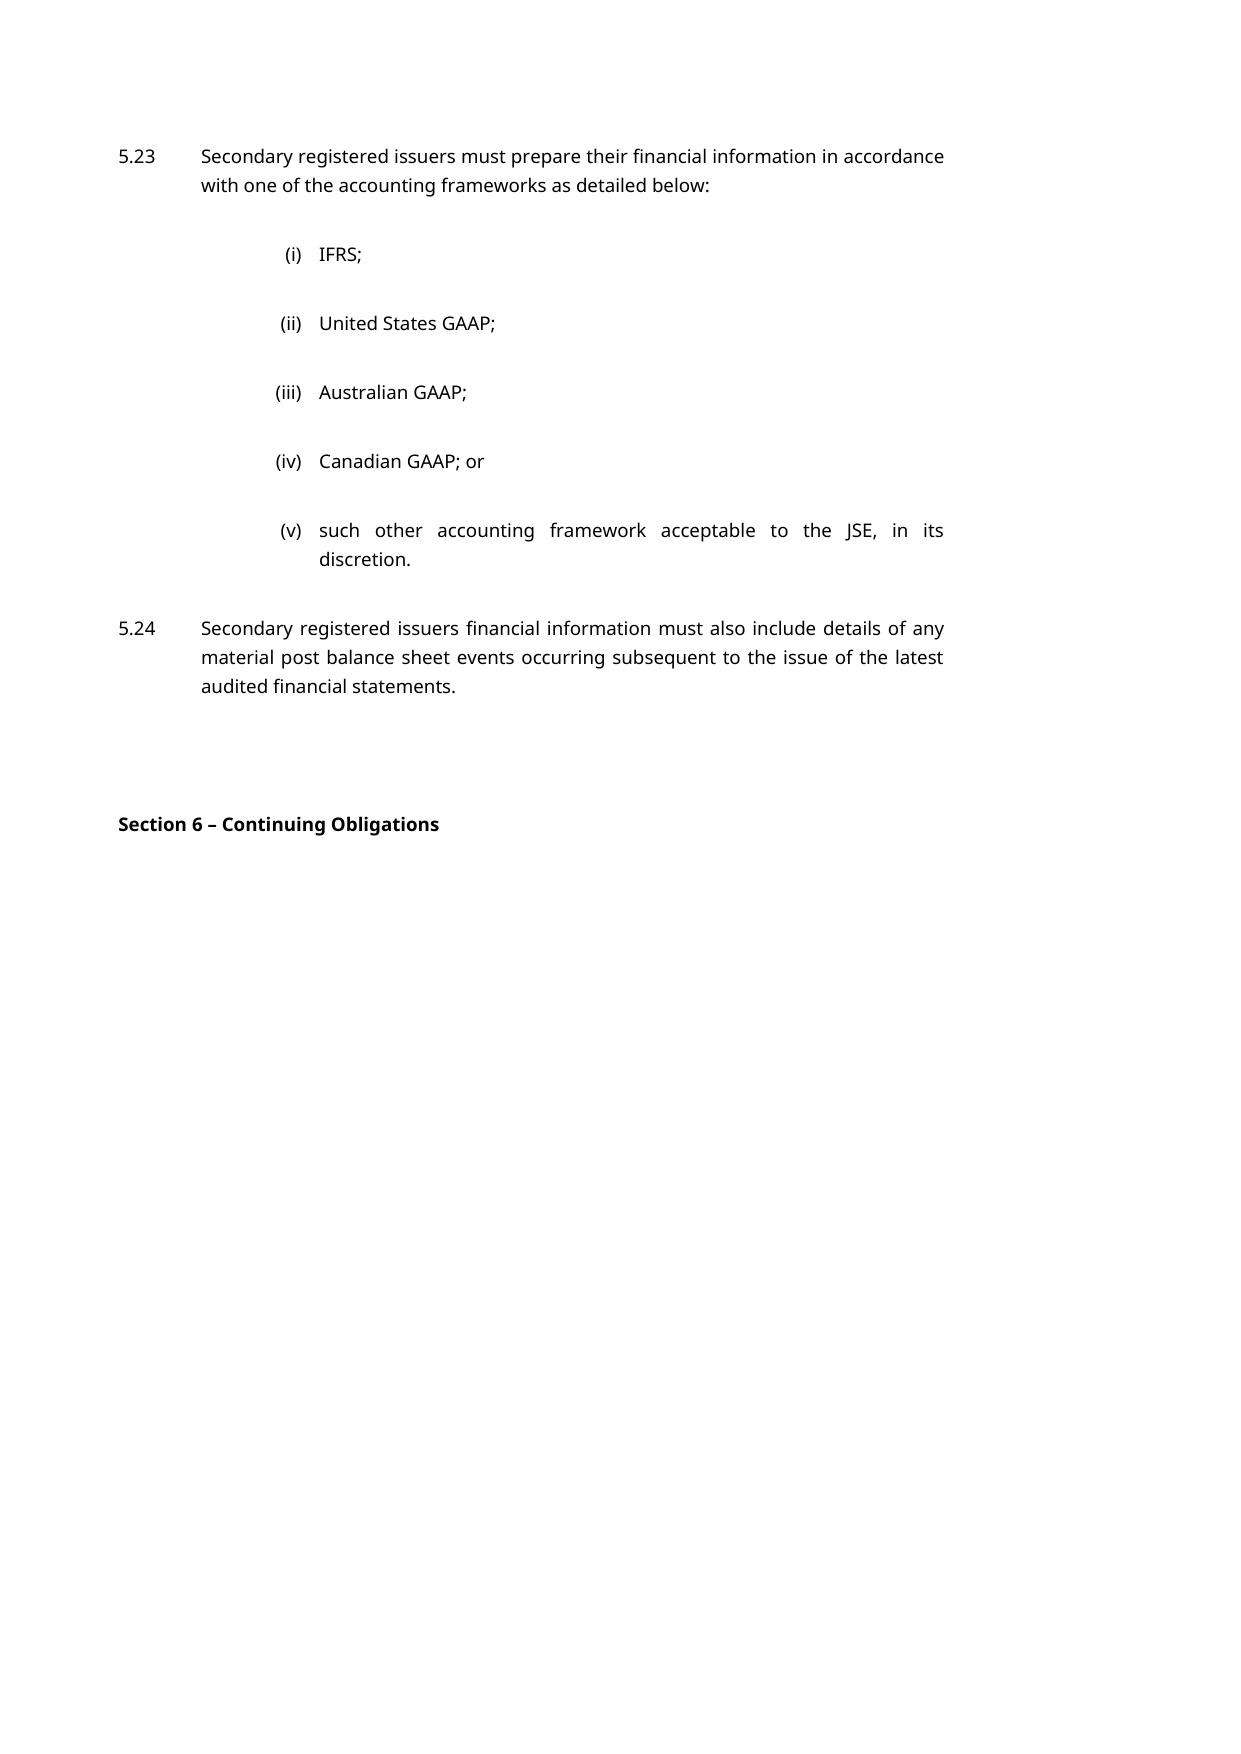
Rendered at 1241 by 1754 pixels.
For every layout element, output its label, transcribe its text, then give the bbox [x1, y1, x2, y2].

text (ii) United States GAAP; [118, 310, 945, 336]
text (iv) Canadian GAAP; or [118, 448, 945, 473]
text (v) such other accounting framework acceptable to the JSE, in its discretion. [118, 517, 945, 572]
text Section 6 – Continuing Obligations [118, 811, 945, 837]
text 5.24 Secondary registered issuers financial information must also include details of any material post balance sheet events occurring subsequent to the issue of the latest audited financial statements. [118, 615, 945, 699]
text 5.23 Secondary registered issuers must prepare their financial information in accordance with one of the accounting frameworks as detailed below: [118, 143, 945, 198]
text (iii) Australian GAAP; [118, 379, 945, 405]
text (i) IFRS; [118, 241, 945, 267]
